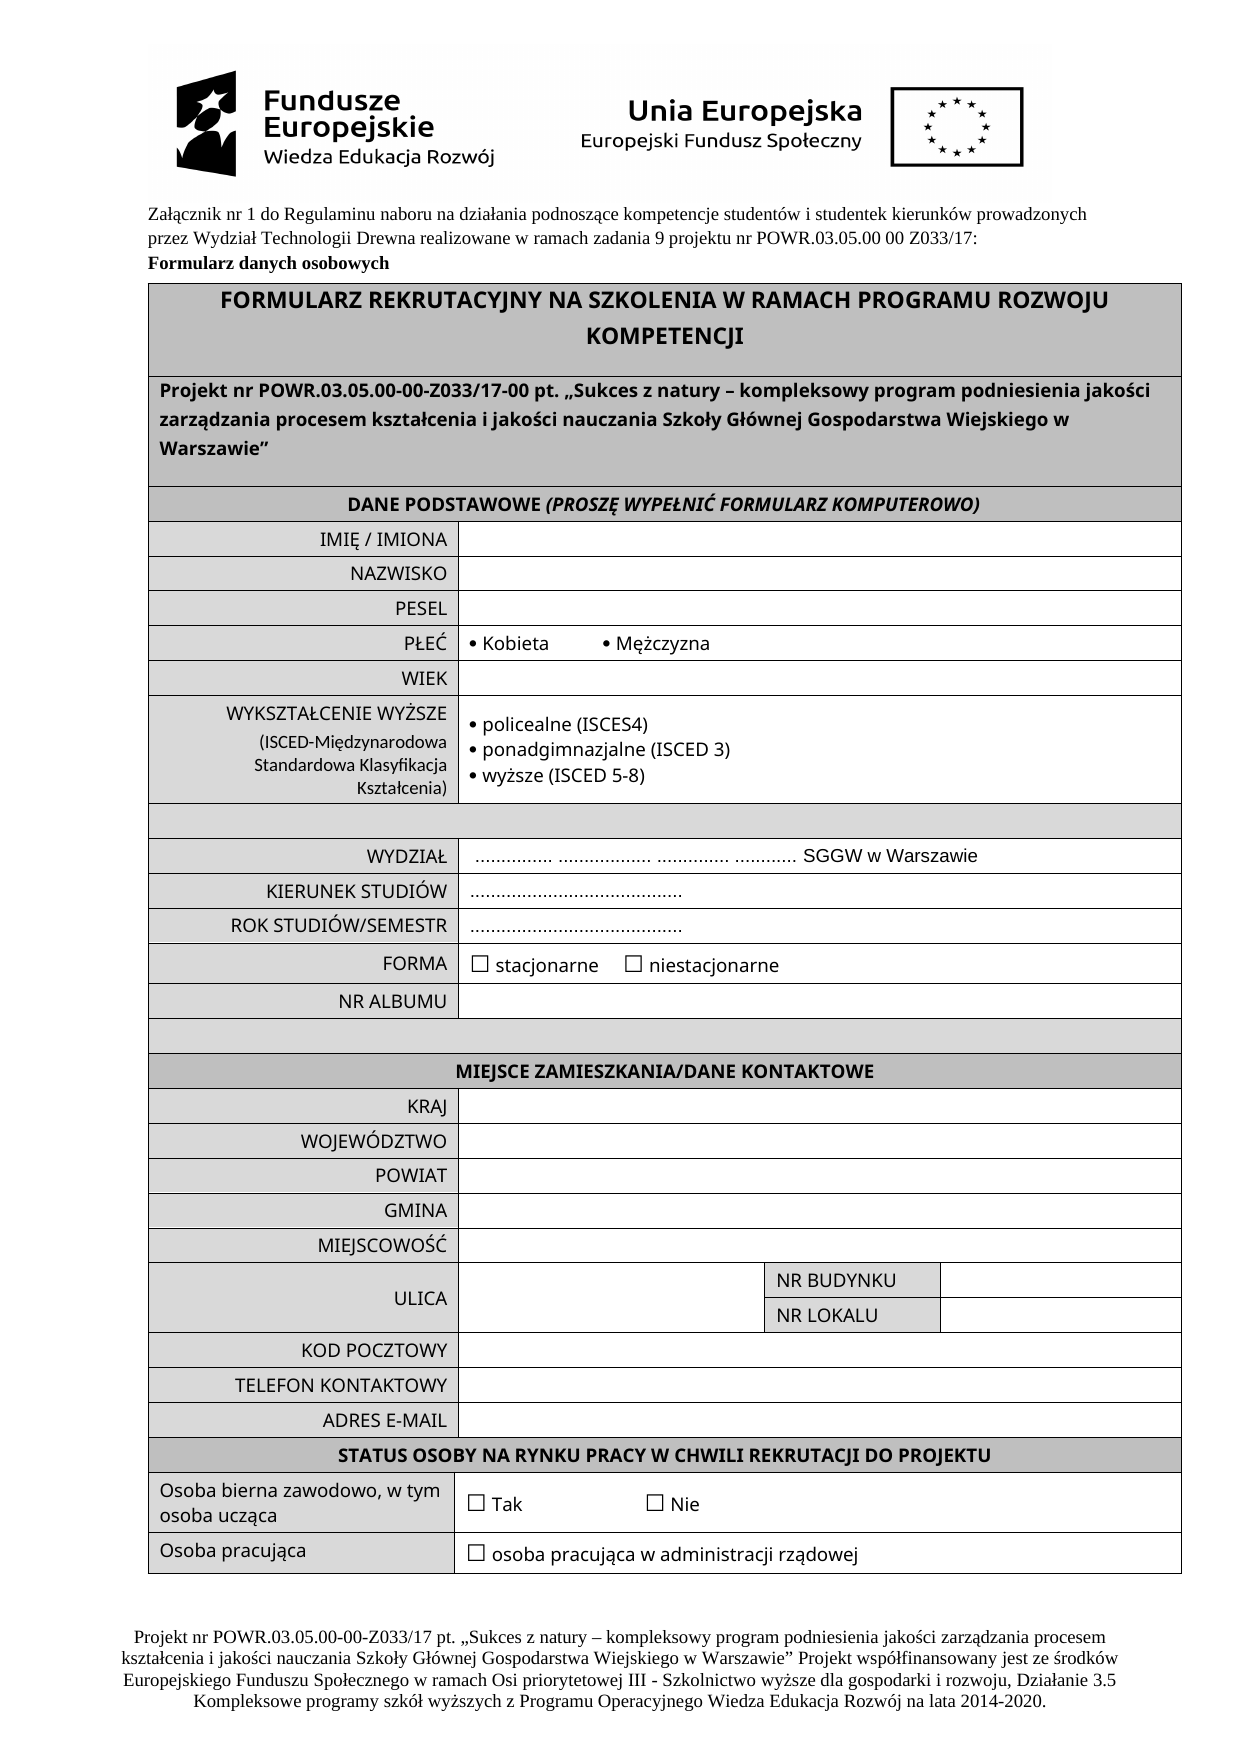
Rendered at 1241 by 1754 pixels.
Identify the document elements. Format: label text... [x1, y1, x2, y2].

table_cell [459, 1403, 1181, 1437]
table_cell [149, 1019, 1181, 1053]
table_cell MIEJSCE ZAMIESZKANIA/DANE KONTAKTOWE [149, 1054, 1181, 1088]
table_cell [459, 1333, 1181, 1367]
table_cell WYKSZTAŁCENIE WYŻSZE (ISCED-Międzynarodowa Standardowa Klasyfikacja Kształcenia) [149, 696, 458, 803]
table_cell NR BUDYNKU [765, 1263, 940, 1297]
table_cell [459, 1089, 1181, 1123]
table_cell KIERUNEK STUDIÓW [149, 874, 458, 908]
table_cell WIEK [149, 661, 458, 695]
table_cell Osoba bierna zawodowo, w tym osoba ucząca [149, 1473, 454, 1532]
table_cell [459, 1194, 1181, 1227]
table_cell [459, 1159, 1181, 1192]
table_cell [459, 591, 1181, 625]
table_cell [459, 557, 1181, 590]
text Załącznik nr 1 do Regulaminu naboru na działania podnoszące kompetencje studentów i studentek kierunków prowadzonych przez Wydział Technologii Drewna realizowane w ramach zadania 9 projektu nr POWR.03.05.00 00 Z033/17: Formularz danych osobowych [148, 202, 1122, 273]
table_cell POWIAT [149, 1159, 458, 1192]
table_cell STATUS OSOBY NA RYNKU PRACY W CHWILI REKRUTACJI DO PROJEKTU [149, 1438, 1181, 1472]
table_cell [459, 909, 1181, 942]
table_cell [459, 661, 1181, 695]
table_cell WOJEWÓDZTWO [149, 1124, 458, 1158]
table_cell Tak Nie [455, 1473, 1181, 1532]
table_cell ULICA [149, 1263, 458, 1332]
table_cell WYDZIAŁ [149, 839, 458, 873]
table_cell [459, 1229, 1181, 1262]
table_cell SGGW w Warszawie [459, 839, 1181, 873]
table_cell NAZWISKO [149, 557, 458, 590]
table_cell PŁEĆ [149, 626, 458, 660]
table_cell Projekt nr POWR.03.05.00-00-Z033/17-00 pt. „Sukces z natury – kompleksowy program podniesienia jakości zarządzania procesem kształcenia i jakości nauczania Szkoły Głównej Gospodarstwa Wiejskiego w Warszawie” [149, 377, 1181, 486]
table_cell [459, 522, 1181, 556]
picture [147, 44, 1053, 203]
table_cell [459, 984, 1181, 1018]
table_cell ADRES E-MAIL [149, 1403, 458, 1437]
table_cell GMINA [149, 1194, 458, 1227]
table_cell [941, 1263, 1181, 1297]
table_header FORMULARZ REKRUTACYJNY NA SZKOLENIA W RAMACH PROGRAMU ROZWOJU KOMPETENCJI [149, 284, 1181, 376]
table_cell [459, 1263, 764, 1332]
table_cell ROK STUDIÓW/SEMESTR [149, 909, 458, 942]
table_cell stacjonarne niestacjonarne [459, 944, 1181, 983]
table_cell Kobieta Mężczyzna [459, 626, 1181, 660]
table_cell [149, 804, 1181, 838]
table_cell [459, 1124, 1181, 1158]
table_cell [459, 1368, 1181, 1402]
table_cell Osoba pracująca [149, 1533, 454, 1573]
table_cell TELEFON KONTAKTOWY [149, 1368, 458, 1402]
table_cell [941, 1298, 1181, 1332]
table_cell KRAJ [149, 1089, 458, 1123]
table_cell IMIĘ / IMIONA [149, 522, 458, 556]
table_cell FORMA [149, 944, 458, 983]
table_cell MIEJSCOWOŚĆ [149, 1229, 458, 1262]
table_cell KOD POCZTOWY [149, 1333, 458, 1367]
table_cell NR ALBUMU [149, 984, 458, 1018]
table_cell [459, 874, 1181, 908]
table_cell policealne (ISCES4) ponadgimnazjalne (ISCED 3) wyższe (ISCED 5-8) [459, 696, 1181, 803]
table_cell DANE PODSTAWOWE (PROSZĘ WYPEŁNIĆ FORMULARZ KOMPUTEROWO) [149, 487, 1181, 521]
table_cell PESEL [149, 591, 458, 625]
table_cell NR LOKALU [765, 1298, 940, 1332]
